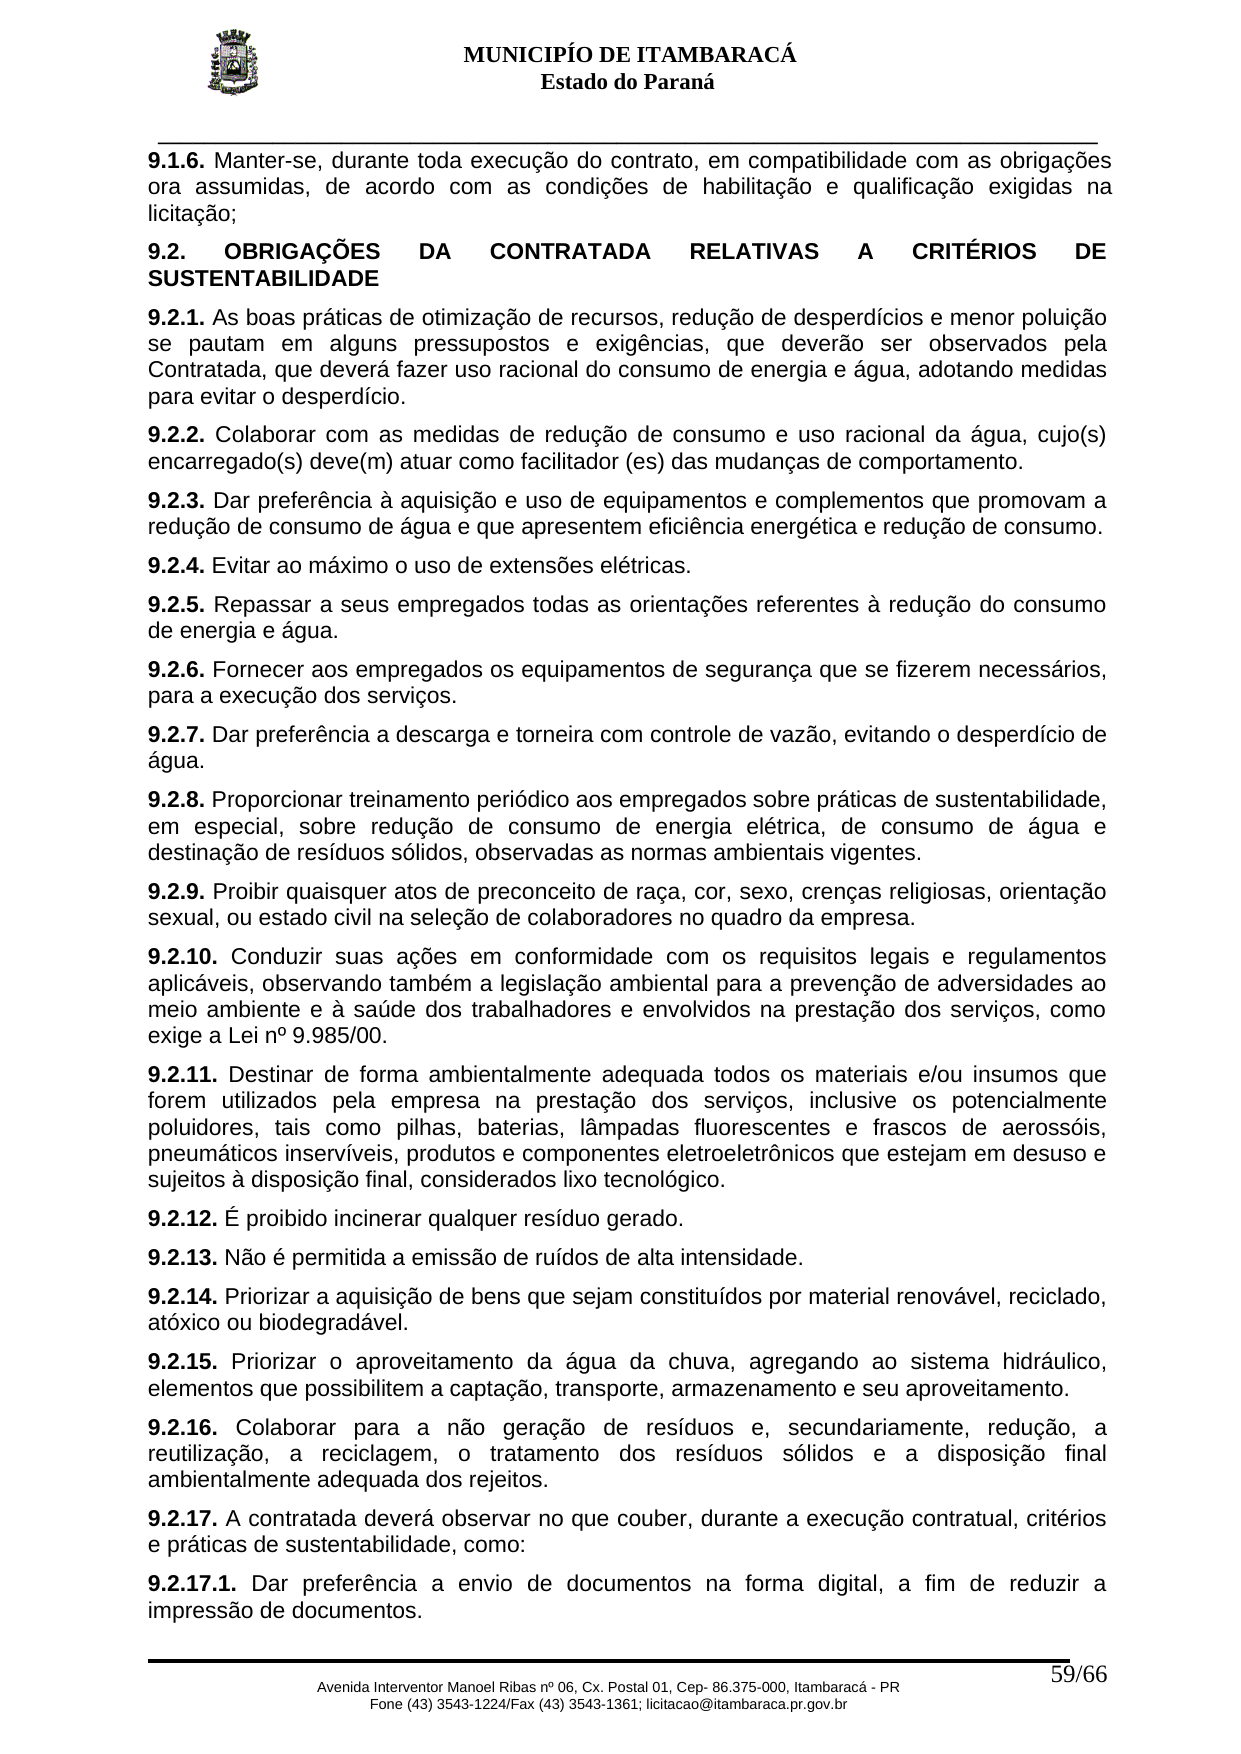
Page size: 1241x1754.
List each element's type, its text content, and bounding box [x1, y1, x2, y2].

text 9.1.6. Manter-se, durante toda execução do contrato, em compatibilidade com as obrigações ora assumidas, de acordo com as condições de habilitação e qualificação exigidas na licitação; [148, 147, 1113, 226]
text 9.2.17.1. Dar preferência a envio de documentos na forma digital, a fim de reduzir a impressão de documentos. [148, 1570, 1107, 1623]
text 9.2.2. Colaborar com as medidas de redução de consumo e uso racional da água, cujo(s) encarregado(s) deve(m) atuar como facilitador (es) das mudanças de comportamento. [148, 421, 1107, 474]
text 9.2.15. Priorizar o aproveitamento da água da chuva, agregando ao sistema hidráulico, elementos que possibilitem a captação, transporte, armazenamento e seu aproveitamento. [148, 1348, 1107, 1401]
text 9.2.13. Não é permitida a emissão de ruídos de alta intensidade. [148, 1244, 1107, 1271]
text 9.2.4. Evitar ao máximo o uso de extensões elétricas. [148, 552, 1107, 578]
text 9.2.6. Fornecer aos empregados os equipamentos de segurança que se fizerem necessários, para a execução dos serviços. [148, 656, 1107, 709]
text 9.2.3. Dar preferência à aquisição e uso de equipamentos e complementos que promovam a redução de consumo de água e que apresentem eficiência energética e redução de consumo. [148, 487, 1107, 539]
text 9.2.8. Proporcionar treinamento periódico aos empregados sobre práticas de sustentabilidade, em especial, sobre redução de consumo de energia elétrica, de consumo de água e destinação de resíduos sólidos, observadas as normas ambientais vigentes. [148, 786, 1107, 865]
text 9.2.17. A contratada deverá observar no que couber, durante a execução contratual, critérios e práticas de sustentabilidade, como: [148, 1505, 1107, 1558]
text 9.2.11. Destinar de forma ambientalmente adequada todos os materiais e/ou insumos que forem utilizados pela empresa na prestação dos serviços, inclusive os potencialmente poluidores, tais como pilhas, baterias, lâmpadas fluorescentes e frascos de aerossóis, pneumáticos inservíveis, produtos e componentes eletroeletrônicos que estejam em desuso e sujeitos à disposição final, considerados lixo tecnológico. [148, 1061, 1107, 1193]
text 9.2.7. Dar preferência a descarga e torneira com controle de vazão, evitando o desperdício de água. [148, 721, 1107, 774]
text 9.2.12. É proibido incinerar qualquer resíduo gerado. [148, 1205, 1107, 1232]
text 9.2.14. Priorizar a aquisição de bens que sejam constituídos por material renovável, reciclado, atóxico ou biodegradável. [148, 1283, 1107, 1336]
text 9.2.5. Repassar a seus empregados todas as orientações referentes à redução do consumo de energia e água. [148, 591, 1107, 643]
picture [206, 29, 261, 97]
text 9.2.9. Proibir quaisquer atos de preconceito de raça, cor, sexo, crenças religiosas, orientação sexual, ou estado civil na seleção de colaboradores no quadro da empresa. [148, 878, 1107, 931]
text 9.2.1. As boas práticas de otimização de recursos, redução de desperdícios e menor poluição se pautam em alguns pressupostos e exigências, que deverão ser observados pela Contratada, que deverá fazer uso racional do consumo de energia e água, adotando medidas para evitar o desperdício. [148, 303, 1107, 409]
text 9.2.16. Colaborar para a não geração de resíduos e, secundariamente, redução, a reutilização, a reciclagem, o tratamento dos resíduos sólidos e a disposição final ambientalmente adequada dos rejeitos. [148, 1413, 1107, 1492]
text 9.2. OBRIGAÇÕES DA CONTRATADA RELATIVAS A CRITÉRIOS DE SUSTENTABILIDADE [148, 238, 1107, 291]
text 9.2.10. Conduzir suas ações em conformidade com os requisitos legais e regulamentos aplicáveis, observando também a legislação ambiental para a prevenção de adversidades ao meio ambiente e à saúde dos trabalhadores e envolvidos na prestação dos serviços, como exige a Lei nº 9.985/00. [148, 943, 1107, 1048]
